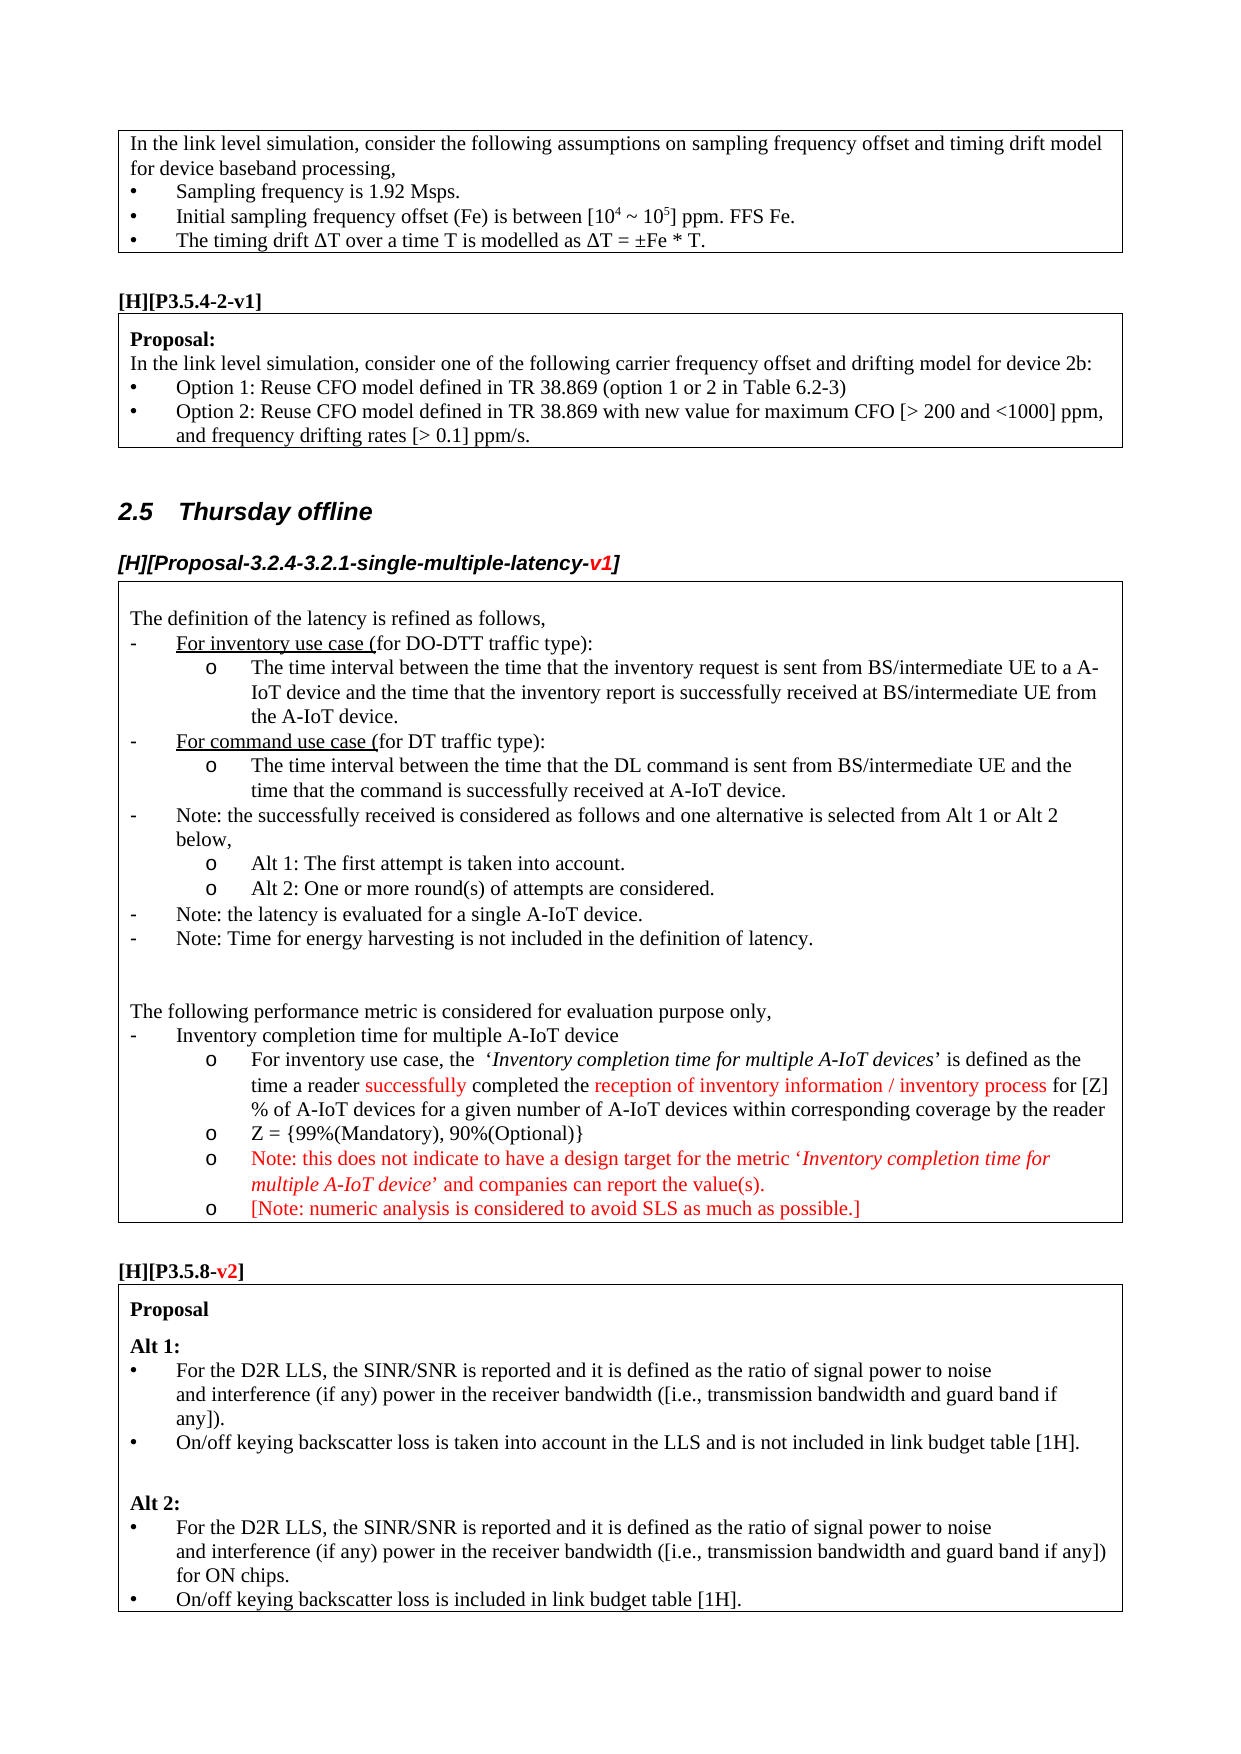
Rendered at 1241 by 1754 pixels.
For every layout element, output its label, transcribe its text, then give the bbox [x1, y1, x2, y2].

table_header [119, 1285, 1122, 1611]
table_header Proposal: In the link level simulation, consider one of the following carrier frequency offset and drifting model for device 2b: Option 1: Reuse CFO model defined in TR 38.869 (option 1 or 2 in Table 6.2-3) Option 2: Reuse CFO model defined in TR 38.869 with new value for maximum CFO [> 200 and <1000] ppm, and frequency drifting rates [> 0.1] ppm/s. [119, 314, 1122, 447]
subtitle [H][Proposal-3.2.4-3.2.1-single-multiple-latency-v1] [118, 551, 1122, 575]
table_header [119, 131, 1122, 252]
subtitle Thursday offline [118, 497, 1122, 526]
table_header The definition of the latency is refined as follows, For inventory use case (for DO-DTT traffic type): The time interval between the time that the inventory request is sent from BS/intermediate UE to a A-IoT device and the time that the inventory report is successfully received at BS/intermediate UE from the A-IoT device. For command use case (for DT traffic type): The time interval between the time that the DL command is sent from BS/intermediate UE and the time that the command is successfully received at A-IoT device. Note: the successfully received is considered as follows and one alternative is selected from Alt 1 or Alt 2 below, Alt 1: The first attempt is taken into account. Alt 2: One or more round(s) of attempts are considered. Note: the latency is evaluated for a single A-IoT device. Note: Time for energy harvesting is not included in the definition of latency. The following performance metric is considered for evaluation purpose only, Inventory completion time for multiple A-IoT device For inventory use case, the ‘Inventory completion time for multiple A-IoT devices’ is defined as the time a reader successfully completed the reception of inventory information / inventory process for [Z]% of A-IoT devices for a given number of A-IoT devices within corresponding coverage by the reader Z = {99%(Mandatory), 90%(Optional)} Note: this does not indicate to have a design target for the metric ‘Inventory completion time for multiple A-IoT device’ and companies can report the value(s). [Note: numeric analysis is considered to avoid SLS as much as possible.] [119, 582, 1122, 1222]
text [H][P3.5.8-v2] [118, 1259, 1122, 1283]
text [H][P3.5.4-2-v1] [118, 289, 1122, 313]
